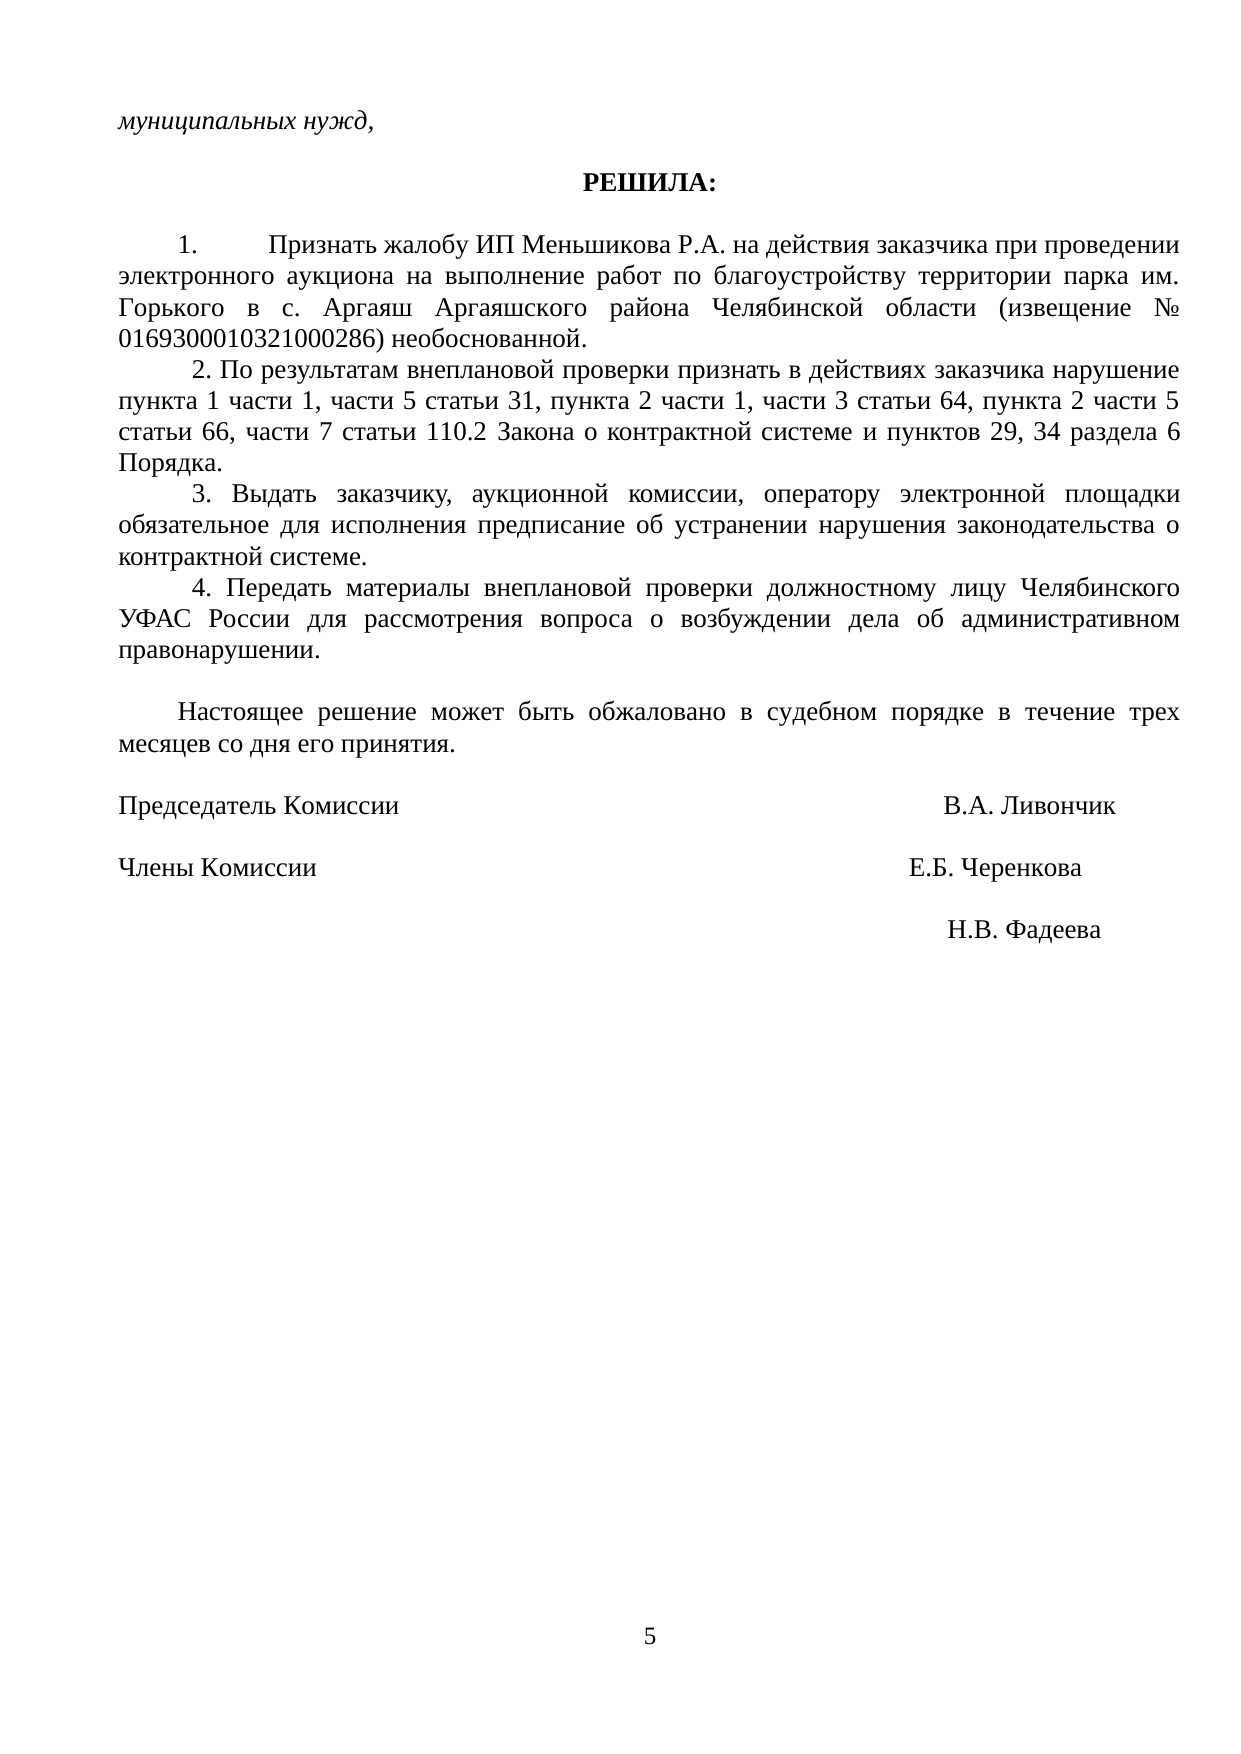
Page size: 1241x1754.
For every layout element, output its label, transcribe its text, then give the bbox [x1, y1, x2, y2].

text Члены Комиссии Е.Б. Черенкова [118, 851, 1181, 882]
text Председатель Комиссии В.А. Ливончик [118, 789, 1181, 820]
text РЕШИЛА: [118, 166, 1181, 197]
list Признать жалобу ИП Меньшикова Р.А. на действия заказчика при проведении электронного аукциона на выполнение работ по благоустройству территории парка им. Горького в с. Аргаяш Аргаяшского района Челябинской области (извещение № 0169300010321000286) необоснованной. [118, 228, 1181, 353]
text 4. Передать материалы внеплановой проверки должностному лицу Челябинского УФАС России для рассмотрения вопроса о возбуждении дела об административном правонарушении. [118, 571, 1181, 664]
text 3. Выдать заказчику, аукционной комиссии, оператору электронной площадки обязательное для исполнения предписание об устранении нарушения законодательства о контрактной системе. [118, 477, 1181, 571]
text Н.В. Фадеева [853, 913, 1181, 945]
text 2. По результатам внеплановой проверки признать в действиях заказчика нарушение пункта 1 части 1, части 5 статьи 31, пункта 2 части 1, части 3 статьи 64, пункта 2 части 5 статьи 66, части 7 статьи 110.2 Закона о контрактной системе и пунктов 29, 34 раздела 6 Порядка. [118, 353, 1181, 477]
text Настоящее решение может быть обжаловано в судебном порядке в течение трех месяцев со дня его принятия. [118, 696, 1181, 758]
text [118, 104, 1181, 135]
